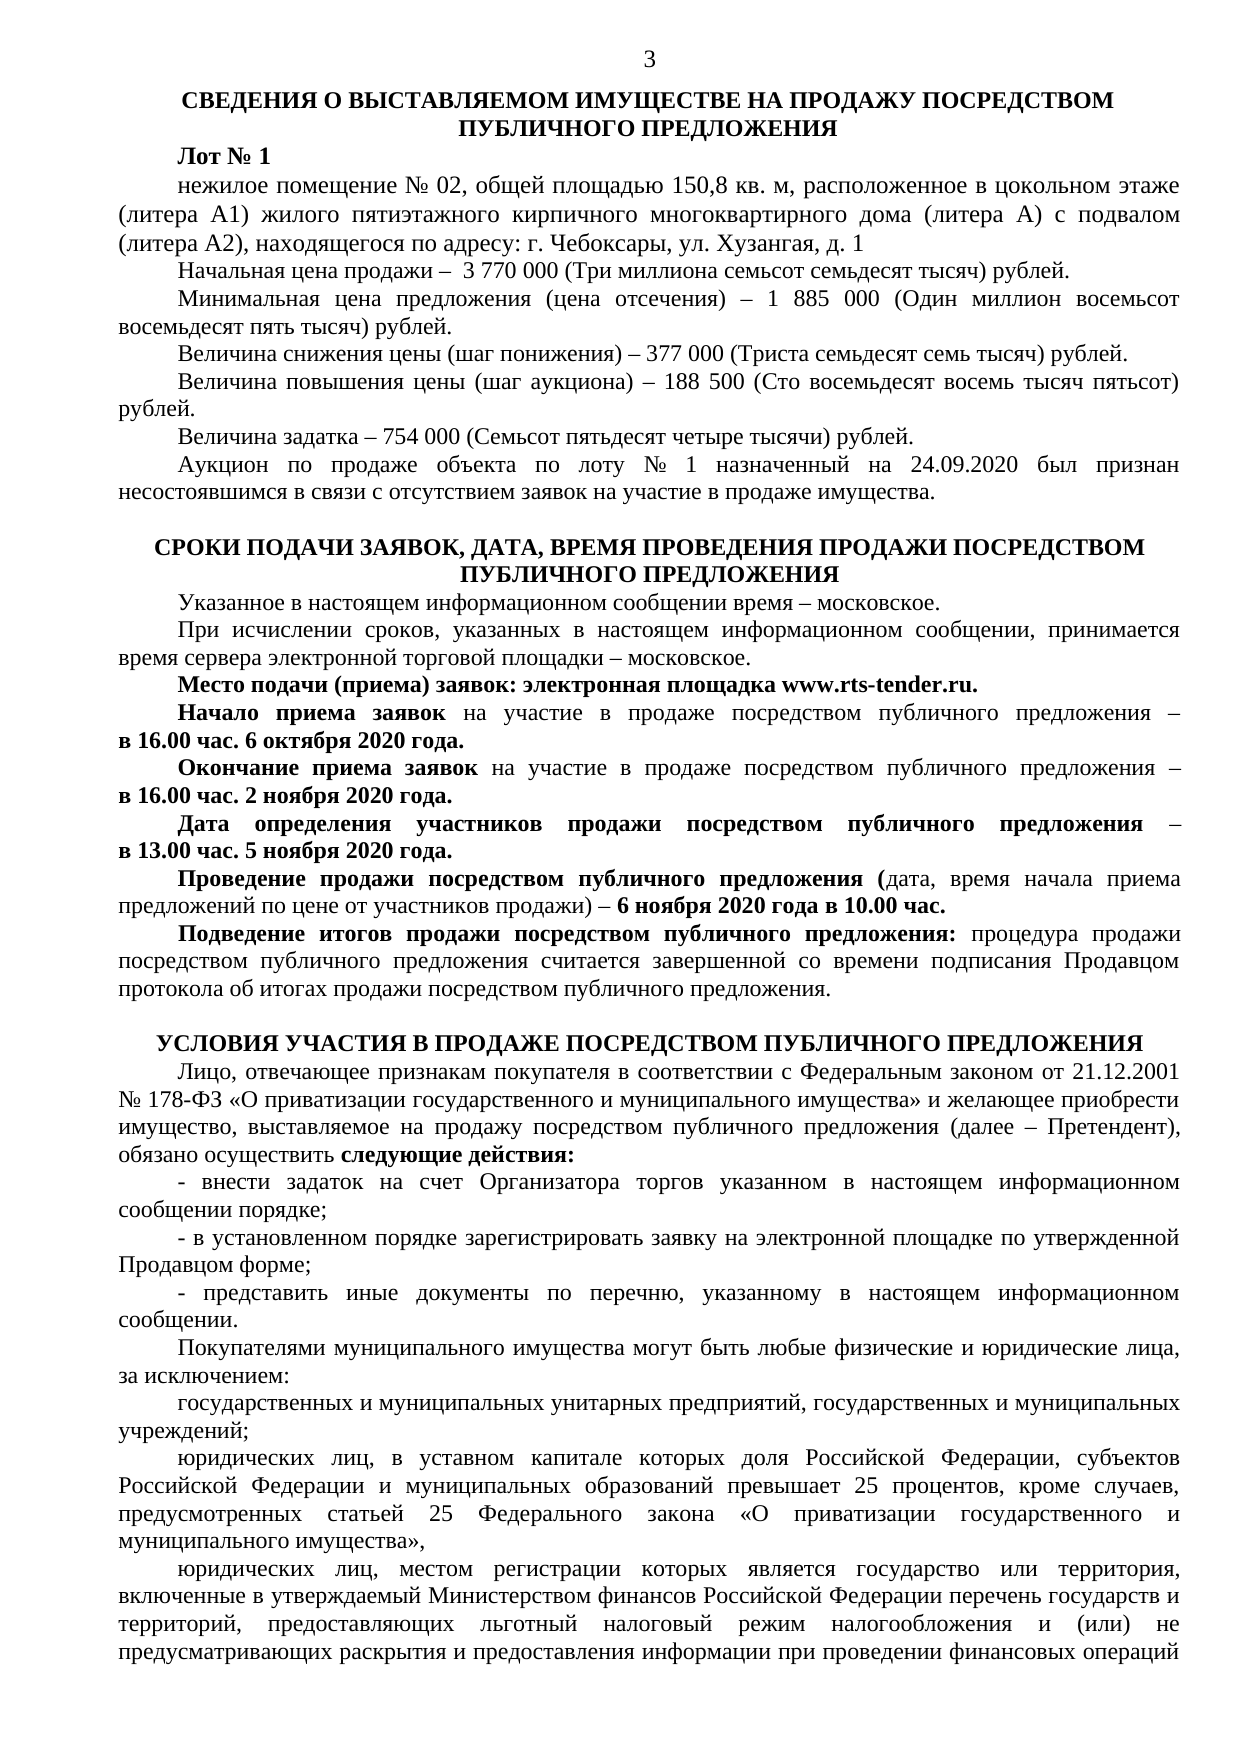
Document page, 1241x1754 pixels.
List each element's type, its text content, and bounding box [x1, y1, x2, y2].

text Аукцион по продаже объекта по лоту № 1 назначенный на 24.09.2020 был признан несостоявшимся в связи с отсутствием заявок на участие в продаже имущества. [118, 450, 1181, 505]
text Величина повышения цены (шаг аукциона) – 188 500 (Сто восемьдесят восемь тысяч пятьсот) рублей. [118, 367, 1181, 422]
text Место подачи (приема) заявок: электронная площадка www.rts-tender.ru. [118, 671, 1181, 698]
text - представить иные документы по перечню, указанному в настоящем информационном сообщении. [118, 1278, 1181, 1333]
text Лот № 1 [118, 141, 1181, 170]
text юридических лиц, в уставном капитале которых доля Российской Федерации, субъектов Российской Федерации и муниципальных образований превышает 25 процентов, кроме случаев, предусмотренных статьей 25 Федерального закона «О приватизации государственного и муниципального имущества», [118, 1443, 1181, 1554]
text Минимальная цена предложения (цена отсечения) – 1 885 000 (Один миллион восемьсот восемьдесят пять тысяч) рублей. [118, 284, 1181, 339]
text государственных и муниципальных унитарных предприятий, государственных и муниципальных учреждений; [118, 1388, 1181, 1443]
text Величина снижения цены (шаг понижения) – 377 000 (Триста семьдесят семь тысяч) рублей. [118, 339, 1181, 367]
text Сведения о выставляемом ИМУЩЕСТВЕ на продажу посредством публичного предложения [118, 86, 1178, 141]
text нежилое помещение № 02, общей площадью 150,8 кв. м, расположенное в цокольном этаже (литера А1) жилого пятиэтажного кирпичного многоквартирного дома (литера А) с подвалом (литера А2), находящегося по адресу: г. Чебоксары, ул. Хузангая, д. 1 [118, 170, 1181, 256]
text Сроки подачи заявок, дата, время проведения продажи посредством публичного предложения [118, 532, 1181, 588]
text Дата определения участников продажи посредством публичного предложения – в 13.00 час. 5 ноября 2020 года. [118, 808, 1181, 864]
text Условия участия в продаже посредством публичного предложения [118, 1029, 1181, 1057]
text Лицо, отвечающее признакам покупателя в соответствии с Федеральным законом от 21.12.2001 № 178-ФЗ «О приватизации государственного и муниципального имущества» и желающее приобрести имущество, выставляемое на продажу посредством публичного предложения (далее – Претендент), обязано осуществить следующие действия: [118, 1057, 1181, 1167]
text Покупателями муниципального имущества могут быть любые физические и юридические лица, за исключением: [118, 1333, 1181, 1388]
text Начало приема заявок на участие в продаже посредством публичного предложения – в 16.00 час. 6 октября 2020 года. [118, 698, 1181, 753]
text Подведение итогов продажи посредством публичного предложения: процедура продажи посредством публичного предложения считается завершенной со времени подписания Продавцом протокола об итогах продажи посредством публичного предложения. [118, 919, 1181, 1002]
text Проведение продажи посредством публичного предложения (дата, время начала приема предложений по цене от участников продажи) – 6 ноября 2020 года в 10.00 час. [118, 864, 1181, 919]
text - внести задаток на счет Организатора торгов указанном в настоящем информационном сообщении порядке; [118, 1167, 1181, 1223]
text Указанное в настоящем информационном сообщении время – московское. [118, 588, 1181, 615]
text - в установленном порядке зарегистрировать заявку на электронной площадке по утвержденной Продавцом форме; [118, 1223, 1181, 1278]
text Величина задатка – 754 000 (Семьсот пятьдесят четыре тысячи) рублей. [118, 422, 1181, 450]
text При исчислении сроков, указанных в настоящем информационном сообщении, принимается время сервера электронной торговой площадки – московское. [118, 615, 1181, 671]
text Начальная цена продажи – 3 770 000 (Три миллиона семьсот семьдесят тысяч) рублей. [118, 256, 1181, 284]
text Окончание приема заявок на участие в продаже посредством публичного предложения – в 16.00 час. 2 ноября 2020 года. [118, 753, 1181, 808]
